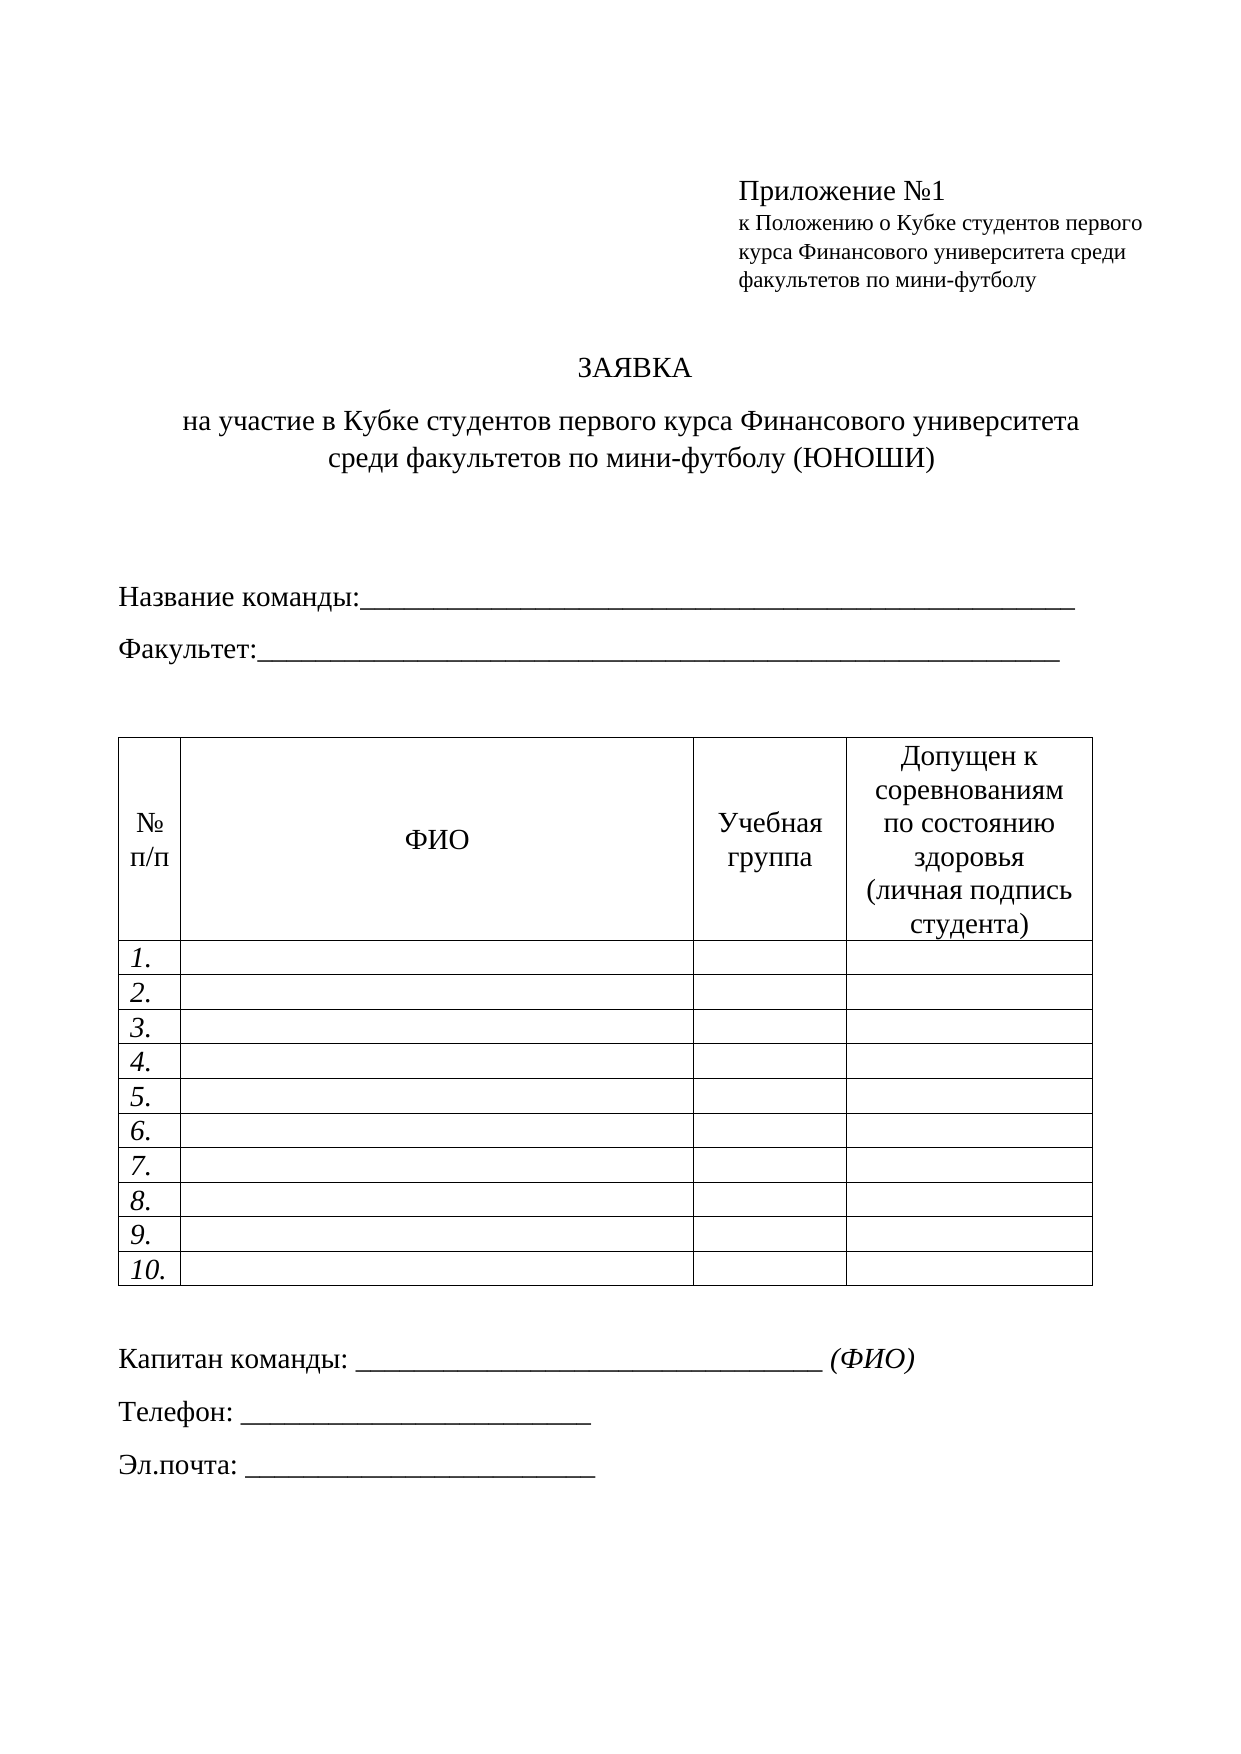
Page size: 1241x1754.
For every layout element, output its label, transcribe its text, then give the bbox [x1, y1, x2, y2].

table_cell [181, 1217, 693, 1251]
table_cell [181, 1044, 693, 1078]
text Приложение №1 [738, 173, 1152, 207]
table_cell [847, 1148, 1092, 1182]
table_cell [181, 1010, 693, 1043]
table_cell [694, 1010, 846, 1043]
table_cell [847, 1114, 1092, 1147]
table_cell [847, 1010, 1092, 1043]
table_cell 10. [119, 1252, 180, 1285]
table_cell [694, 1148, 846, 1182]
table_cell [847, 1079, 1092, 1112]
table_header Допущен к соревнованиям по состоянию здоровья (личная подпись студента) [847, 738, 1092, 939]
table_cell 6. [119, 1114, 180, 1147]
table_cell [181, 1148, 693, 1182]
table_cell [694, 975, 846, 1009]
table_cell [694, 1183, 846, 1216]
table_cell [694, 1217, 846, 1251]
text к Положению о Кубке студентов первого курса Финансового университета среди факультетов по мини-футболу [738, 209, 1152, 293]
text на участие в Кубке студентов первого курса Финансового университета среди факультетов по мини-футболу (ЮНОШИ) [118, 403, 1152, 505]
table_cell [847, 941, 1092, 974]
table_cell 3. [119, 1010, 180, 1043]
table_cell [847, 975, 1092, 1009]
table_cell [181, 1114, 693, 1147]
table_cell [181, 1183, 693, 1216]
table_cell 9. [119, 1217, 180, 1251]
table_cell [694, 1079, 846, 1112]
table_header № п/п [119, 738, 180, 939]
table_cell [847, 1044, 1092, 1078]
table_cell [694, 1044, 846, 1078]
table_cell [847, 1252, 1092, 1285]
table_cell [694, 1252, 846, 1285]
table_cell 2. [119, 975, 180, 1009]
text Капитан команды: ________________________________ (ФИО) [118, 1342, 1152, 1375]
table_cell 5. [119, 1079, 180, 1112]
table_cell [694, 1114, 846, 1147]
table_cell [181, 941, 693, 974]
table_cell [181, 1252, 693, 1285]
text ЗАЯВКА [118, 350, 1152, 383]
text Эл.почта: ________________________ [118, 1447, 1152, 1481]
table_cell 4. [119, 1044, 180, 1078]
table_cell [181, 1079, 693, 1112]
text Название команды:_________________________________________________ [118, 579, 1152, 612]
text Телефон: ________________________ [118, 1394, 1152, 1428]
text Факультет:_______________________________________________________ [118, 632, 1152, 665]
table_cell 8. [119, 1183, 180, 1216]
table_cell [847, 1217, 1092, 1251]
table_cell [181, 975, 693, 1009]
table_header Учебная группа [694, 738, 846, 939]
table_cell 7. [119, 1148, 180, 1182]
table_header ФИО [181, 738, 693, 939]
table_cell [694, 941, 846, 974]
table_cell [847, 1183, 1092, 1216]
table_cell 1. [119, 941, 180, 974]
